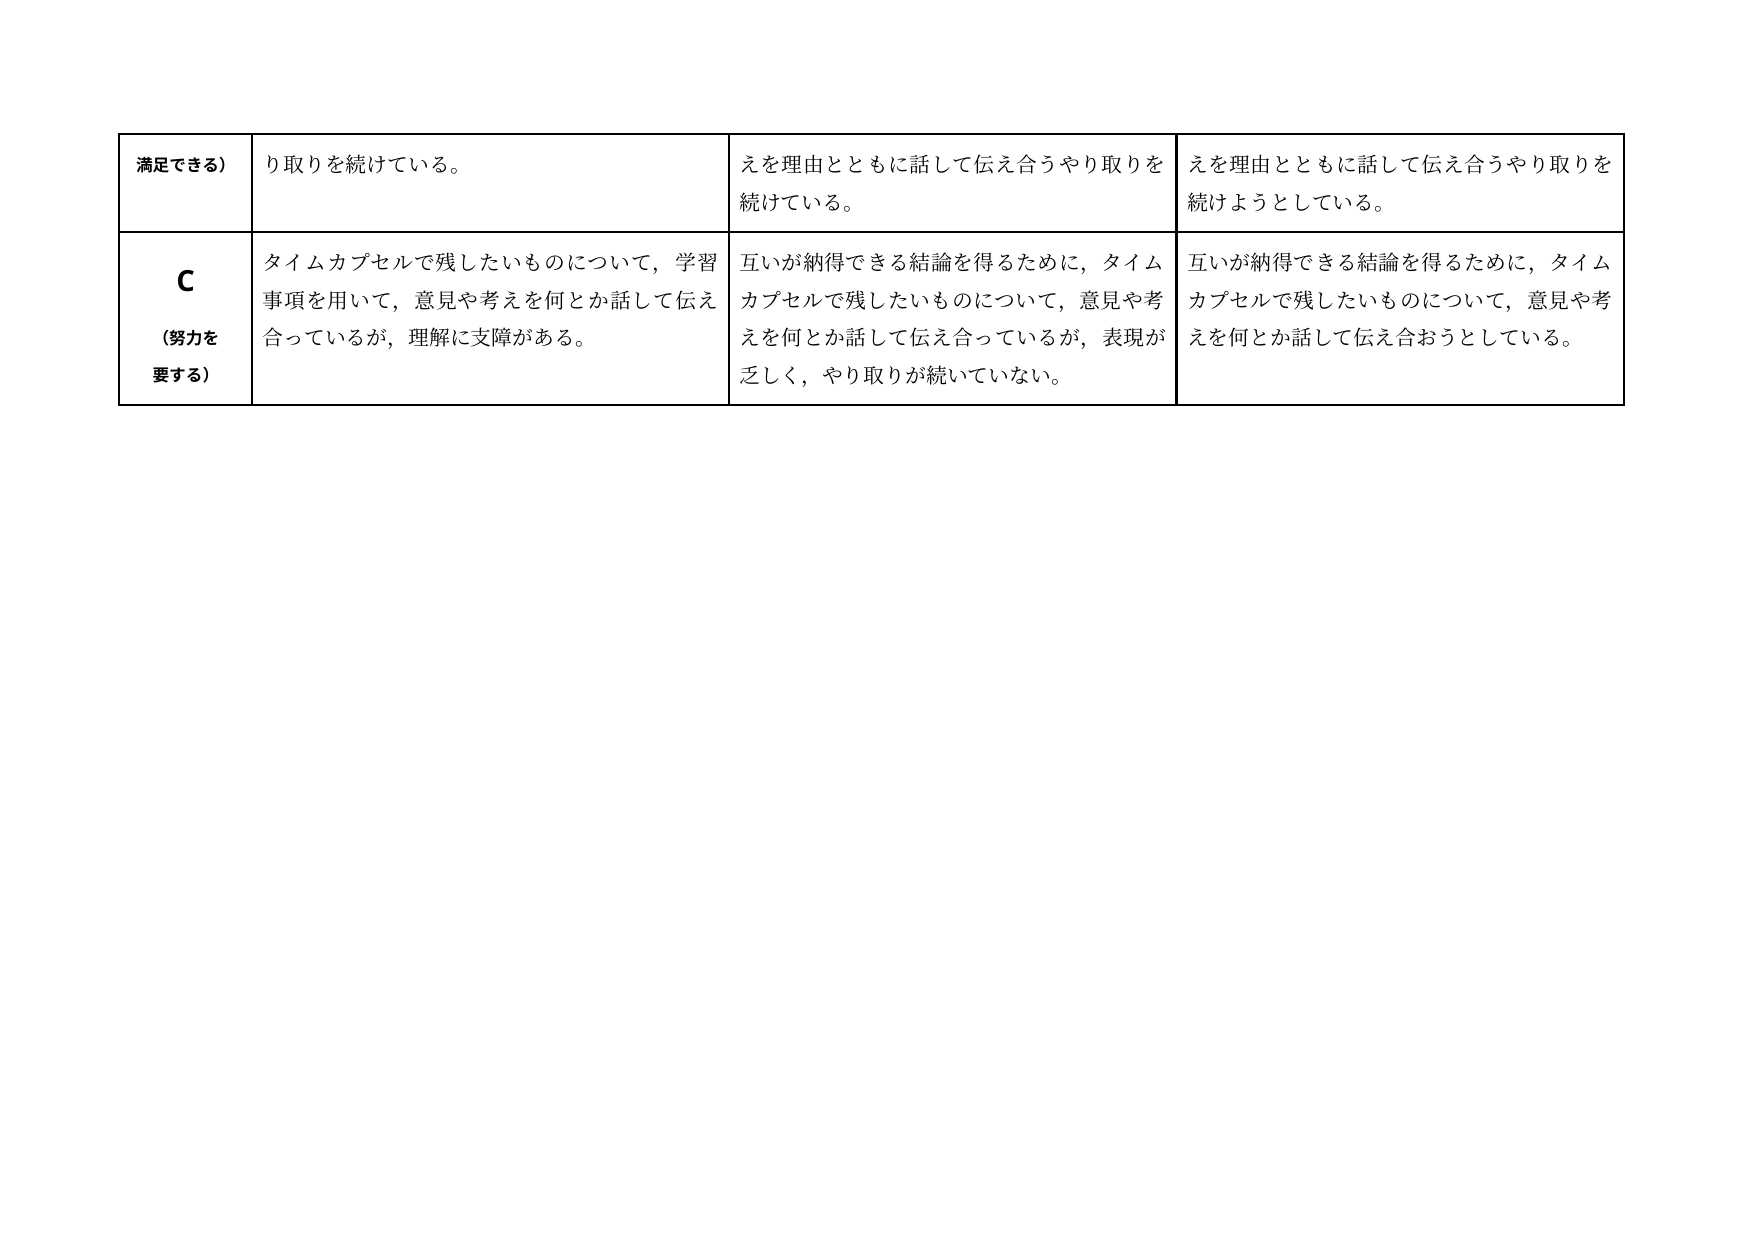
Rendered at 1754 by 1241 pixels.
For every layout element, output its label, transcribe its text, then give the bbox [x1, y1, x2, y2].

table_cell 互いが納得できる結論を得るために，タイムカプセルで残したいものについて，意見や考えを何とか話して伝え合っているが，表現が乏しく，やり取りが続いていない。 [730, 233, 1175, 403]
table_cell タイムカプセルで残したいものについて，学習事項を用いて，意見や考えを何とか話して伝え合っているが，理解に支障がある。 [253, 233, 728, 403]
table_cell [730, 135, 1175, 231]
table_cell 互いが納得できる結論を得るために，タイムカプセルで残したいものについて，意見や考えを何とか話して伝え合おうとしている。 [1178, 233, 1623, 403]
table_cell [253, 135, 728, 231]
table_cell B （おおむね 満足できる） [120, 135, 251, 231]
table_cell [1178, 135, 1623, 231]
table_cell C （努力を 要する） [120, 233, 251, 403]
